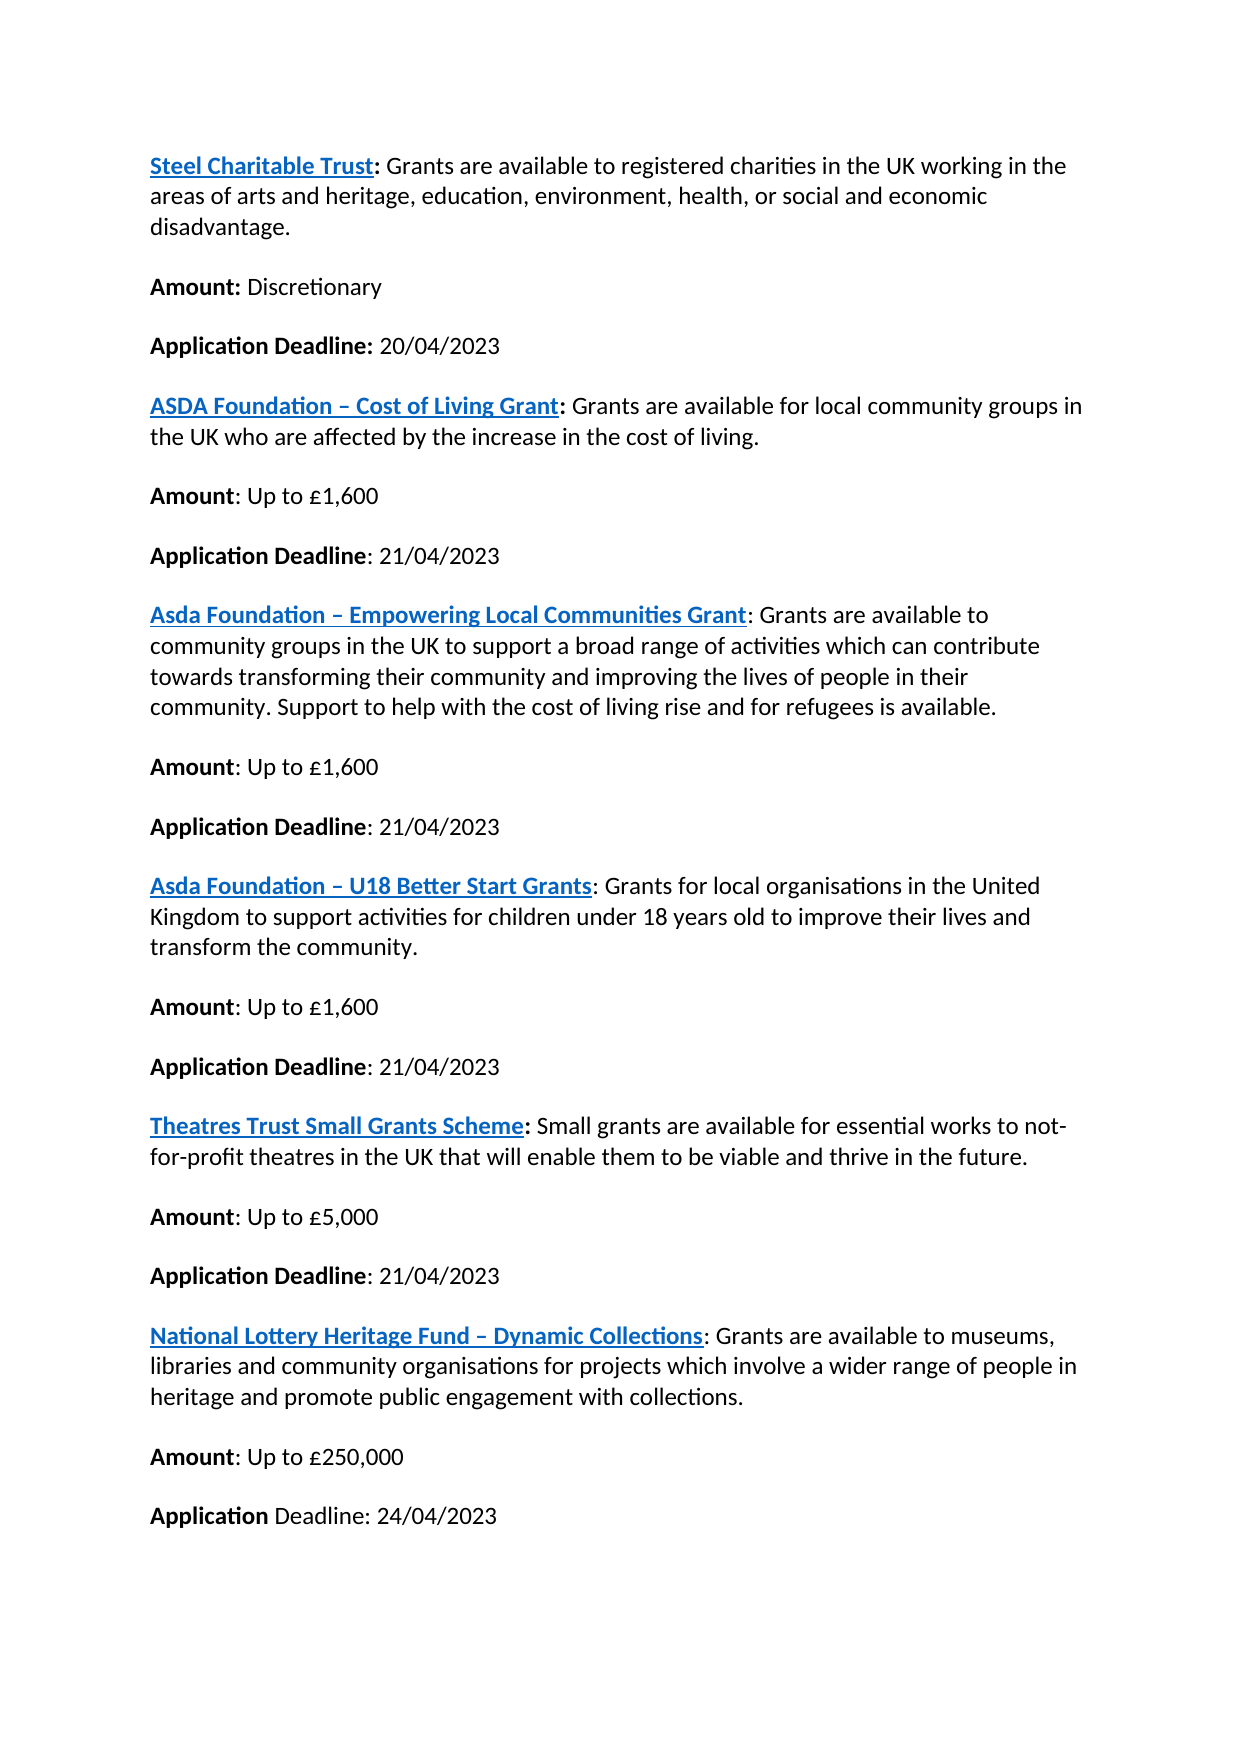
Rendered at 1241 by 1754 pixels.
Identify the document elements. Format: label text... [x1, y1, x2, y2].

text Amount: Up to £5,000 [150, 1201, 1090, 1231]
text Asda Foundation – U18 Better Start Grants: Grants for local organisations in the United Kingdom to support activities for children under 18 years old to improve their lives and transform the community. [150, 870, 1090, 962]
text Amount: Up to £1,600 [150, 991, 1090, 1022]
text ASDA Foundation – Cost of Living Grant: Grants are available for local community groups in the UK who are affected by the increase in the cost of living. [150, 390, 1090, 451]
text Application Deadline: 21/04/2023 [150, 1260, 1090, 1291]
text Application Deadline: 21/04/2023 [150, 540, 1090, 571]
text Application Deadline: 21/04/2023 [150, 811, 1090, 841]
text Amount: Discretionary [150, 271, 1090, 301]
text Amount: Up to £250,000 [150, 1441, 1090, 1471]
text Application Deadline: 20/04/2023 [150, 330, 1090, 361]
text National Lottery Heritage Fund – Dynamic Collections: Grants are available to museums, libraries and community organisations for projects which involve a wider range of people in heritage and promote public engagement with collections. [150, 1320, 1090, 1412]
text Theatres Trust Small Grants Scheme: Small grants are available for essential works to not-for-profit theatres in the UK that will enable them to be viable and thrive in the future. [150, 1110, 1090, 1171]
text Asda Foundation – Empowering Local Communities Grant: Grants are available to community groups in the UK to support a broad range of activities which can contribute towards transforming their community and improving the lives of people in their community. Support to help with the cost of living rise and for refugees is available. [150, 600, 1090, 722]
text Application Deadline: 24/04/2023 [150, 1500, 1090, 1531]
text Steel Charitable Trust: Grants are available to registered charities in the UK working in the areas of arts and heritage, education, environment, health, or social and economic disadvantage. [150, 150, 1090, 242]
text Amount: Up to £1,600 [150, 751, 1090, 781]
text Application Deadline: 21/04/2023 [150, 1051, 1090, 1081]
text Amount: Up to £1,600 [150, 480, 1090, 511]
